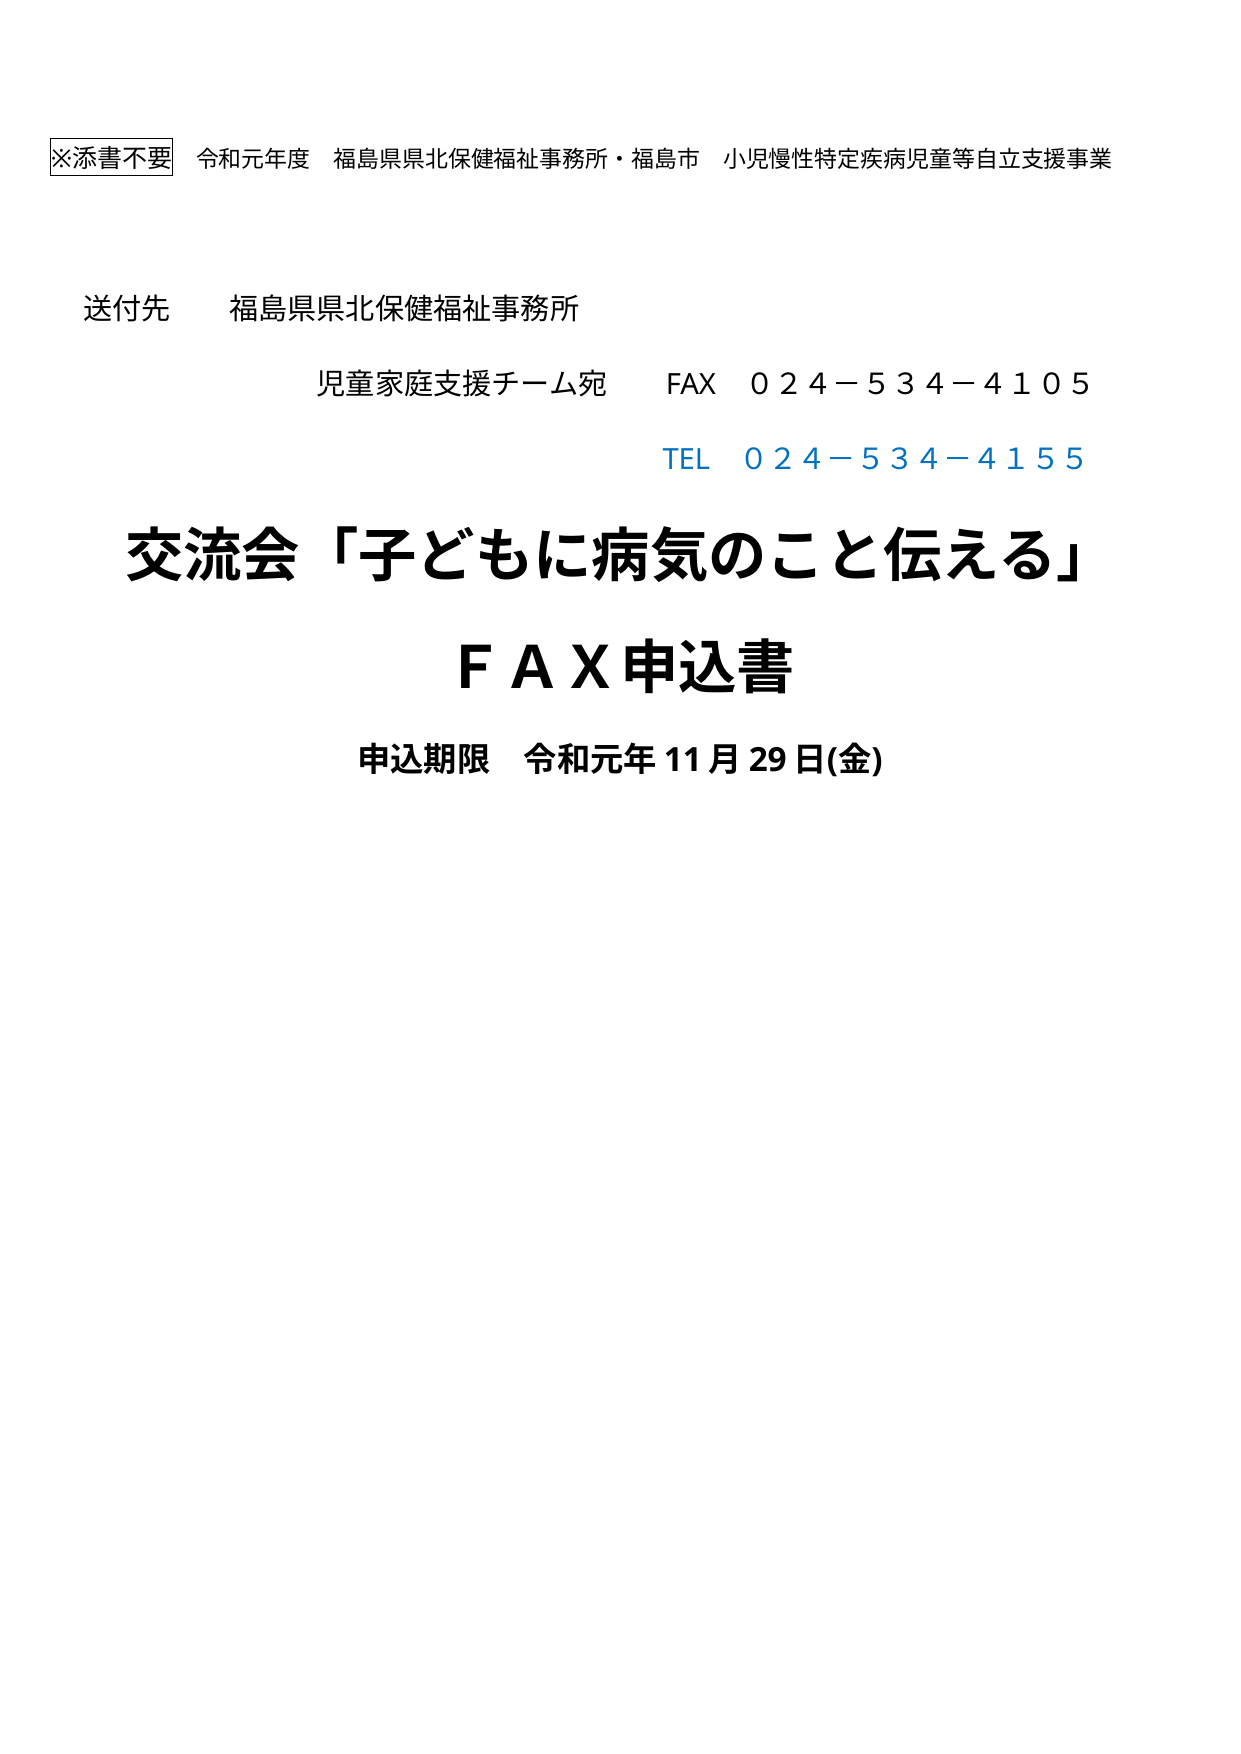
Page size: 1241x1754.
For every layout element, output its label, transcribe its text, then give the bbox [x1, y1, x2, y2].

text ※添書不要 令和元年度 福島県県北保健福祉事務所・福島市 小児慢性特定疾病児童等自立支援事業 [25, 119, 1215, 194]
text ＦＡＸ申込書 [25, 607, 1215, 719]
text 交流会「子どもに病気のこと伝える」 [25, 494, 1215, 607]
text 申込期限 令和元年11月29日(金) [25, 719, 1215, 794]
text TEL ０２４－５３４－４１５５ [25, 419, 1215, 494]
text 送付先 福島県県北保健福祉事務所 [25, 269, 1215, 344]
text 児童家庭支援チーム宛 FAX ０２４－５３４－４１０５ [25, 344, 1215, 419]
